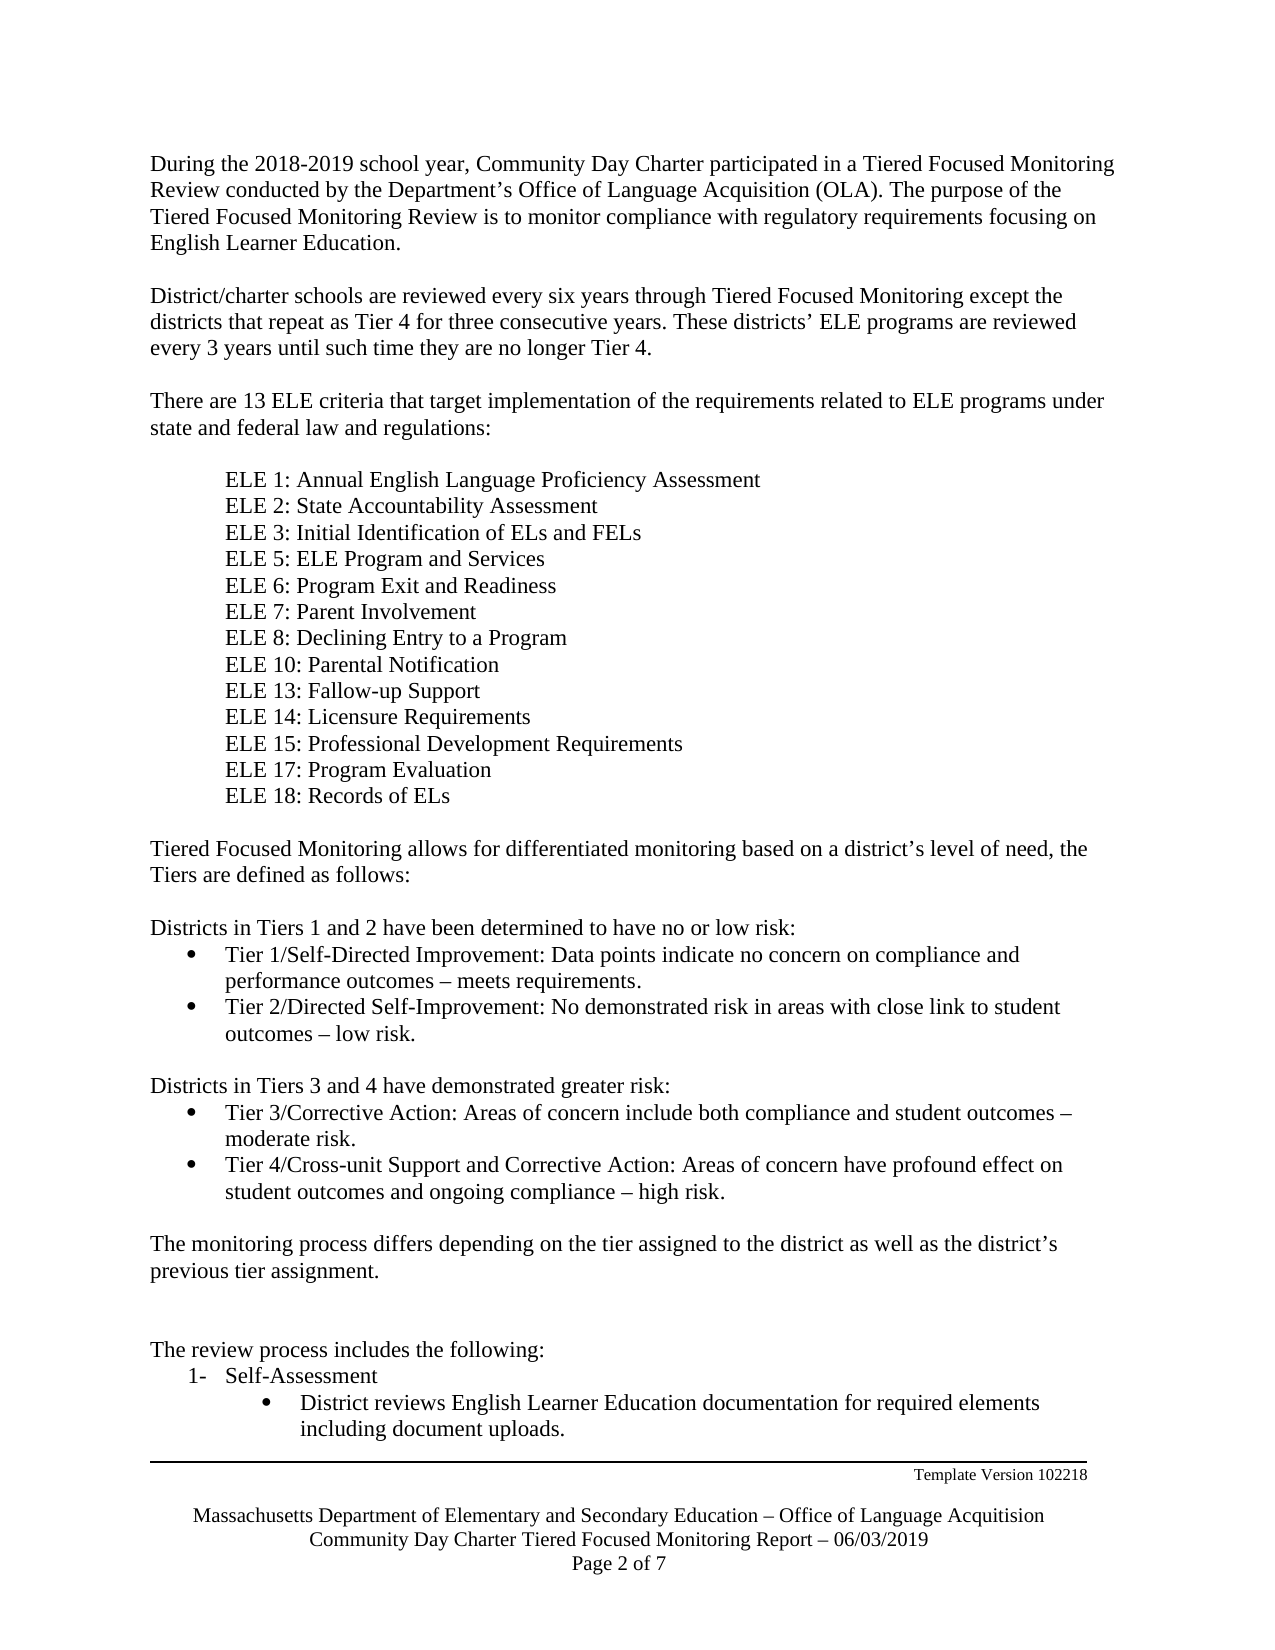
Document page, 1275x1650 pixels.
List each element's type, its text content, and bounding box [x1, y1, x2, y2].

text Districts in Tiers 1 and 2 have been determined to have no or low risk: [150, 914, 1125, 941]
text ELE 5: ELE Program and Services [225, 545, 1125, 572]
list Self-Assessment [187, 1362, 1125, 1389]
text Districts in Tiers 3 and 4 have demonstrated greater risk: [150, 1072, 1125, 1099]
text ELE 17: Program Evaluation [225, 756, 1125, 782]
text The monitoring process differs depending on the tier assigned to the district as well as the district’s previous tier assignment. [150, 1231, 1125, 1283]
list District reviews English Learner Education documentation for required elements including document uploads. [262, 1389, 1125, 1441]
text ELE 6: Program Exit and Readiness [225, 572, 1125, 598]
text District/charter schools are reviewed every six years through Tiered Focused Monitoring except the districts that repeat as Tier 4 for three consecutive years. These districts’ ELE programs are reviewed every 3 years until such time they are no longer Tier 4. [150, 282, 1125, 361]
text ELE 2: State Accountability Assessment [225, 493, 1125, 519]
text ELE 13: Fallow-up Support [225, 677, 1125, 703]
text ELE 18: Records of ELs [225, 782, 1125, 809]
list Tier 1/Self-Directed Improvement: Data points indicate no concern on compliance and performance outcomes – meets requirements. [187, 941, 1125, 993]
text There are 13 ELE criteria that target implementation of the requirements related to ELE programs under state and federal law and regulations: [150, 387, 1125, 440]
text ELE 7: Parent Involvement [225, 598, 1125, 624]
list Tier 2/Directed Self-Improvement: No demonstrated risk in areas with close link to student outcomes – low risk. [187, 993, 1125, 1046]
text ELE 3: Initial Identification of ELs and FELs [225, 519, 1125, 545]
text The review process includes the following: [150, 1336, 1125, 1362]
text ELE 8: Declining Entry to a Program [225, 624, 1125, 651]
text During the 2018-2019 school year, Community Day Charter participated in a Tiered Focused Monitoring Review conducted by the Department’s Office of Language Acquisition (OLA). The purpose of the Tiered Focused Monitoring Review is to monitor compliance with regulatory requirements focusing on English Learner Education. [150, 150, 1125, 255]
text ELE 10: Parental Notification [225, 651, 1125, 677]
list Tier 3/Corrective Action: Areas of concern include both compliance and student outcomes – moderate risk. [187, 1099, 1125, 1151]
text ELE 14: Licensure Requirements [225, 703, 1125, 730]
list Tier 4/Cross-unit Support and Corrective Action: Areas of concern have profound effect on student outcomes and ongoing compliance – high risk. [187, 1151, 1125, 1204]
text ELE 1: Annual English Language Proficiency Assessment [225, 466, 1125, 493]
text ELE 15: Professional Development Requirements [225, 730, 1125, 756]
text Tiered Focused Monitoring allows for differentiated monitoring based on a district’s level of need, the Tiers are defined as follows: [150, 835, 1125, 888]
